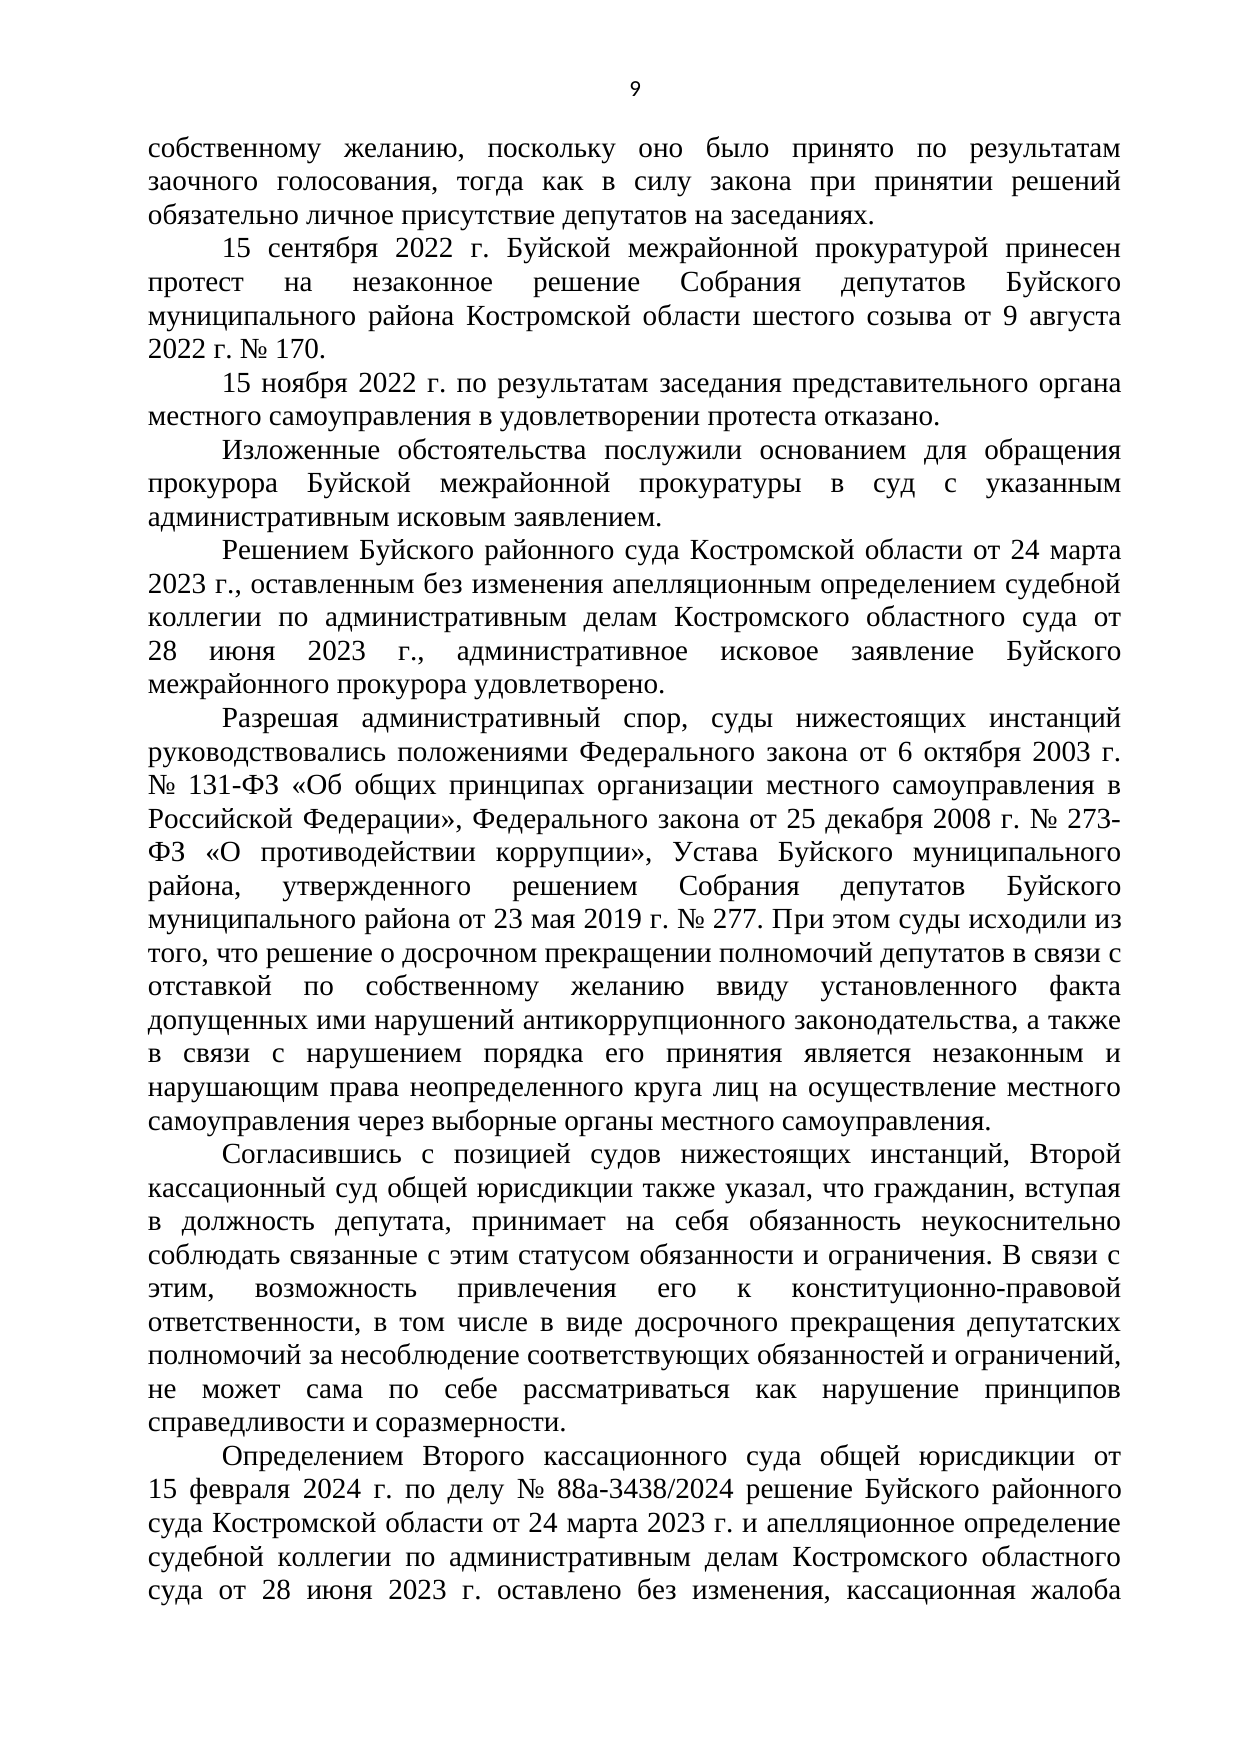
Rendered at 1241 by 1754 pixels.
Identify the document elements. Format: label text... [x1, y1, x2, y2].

text Решением Буйского районного суда Костромской области от 24 марта 2023 г., оставленным без изменения апелляционным определением судебной коллегии по административным делам Костромского областного суда от 28 июня 2023 г., административное исковое заявление Буйского межрайонного прокурора удовлетворено. [148, 532, 1122, 700]
text Изложенные обстоятельства послужили основанием для обращения прокурора Буйской межрайонной прокуратуры в суд с указанным административным исковым заявлением. [148, 432, 1122, 532]
text 15 ноября 2022 г. по результатам заседания представительного органа местного самоуправления в удовлетворении протеста отказано. [148, 365, 1122, 432]
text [148, 1438, 1122, 1606]
text 15 сентября 2022 г. Буйской межрайонной прокуратурой принесен протест на незаконное решение Собрания депутатов Буйского муниципального района Костромской области шестого созыва от 9 августа 2022 г. № 170. [148, 231, 1122, 365]
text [148, 130, 1122, 231]
text Согласившись с позицией судов нижестоящих инстанций, Второй кассационный суд общей юрисдикции также указал, что гражданин, вступая в должность депутата, принимает на себя обязанность неукоснительно соблюдать связанные с этим статусом обязанности и ограничения. В связи с этим, возможность привлечения его к конституционно-правовой ответственности, в том числе в виде досрочного прекращения депутатских полномочий за несоблюдение соответствующих обязанностей и ограничений, не может сама по себе рассматриваться как нарушение принципов справедливости и соразмерности. [148, 1136, 1122, 1438]
text Разрешая административный спор, суды нижестоящих инстанций руководствовались положениями Федерального закона от 6 октября 2003 г. № 131-ФЗ «Об общих принципах организации местного самоуправления в Российской Федерации», Федерального закона от 25 декабря 2008 г. № 273-ФЗ «О противодействии коррупции», Устава Буйского муниципального района, утвержденного решением Собрания депутатов Буйского муниципального района от 23 мая 2019 г. № 277. При этом суды исходили из того, что решение о досрочном прекращении полномочий депутатов в связи с отставкой по собственному желанию ввиду установленного факта допущенных ими нарушений антикоррупционного законодательства, а также в связи с нарушением порядка его принятия является незаконным и нарушающим права неопределенного круга лиц на осуществление местного самоуправления через выборные органы местного самоуправления. [148, 700, 1122, 1136]
